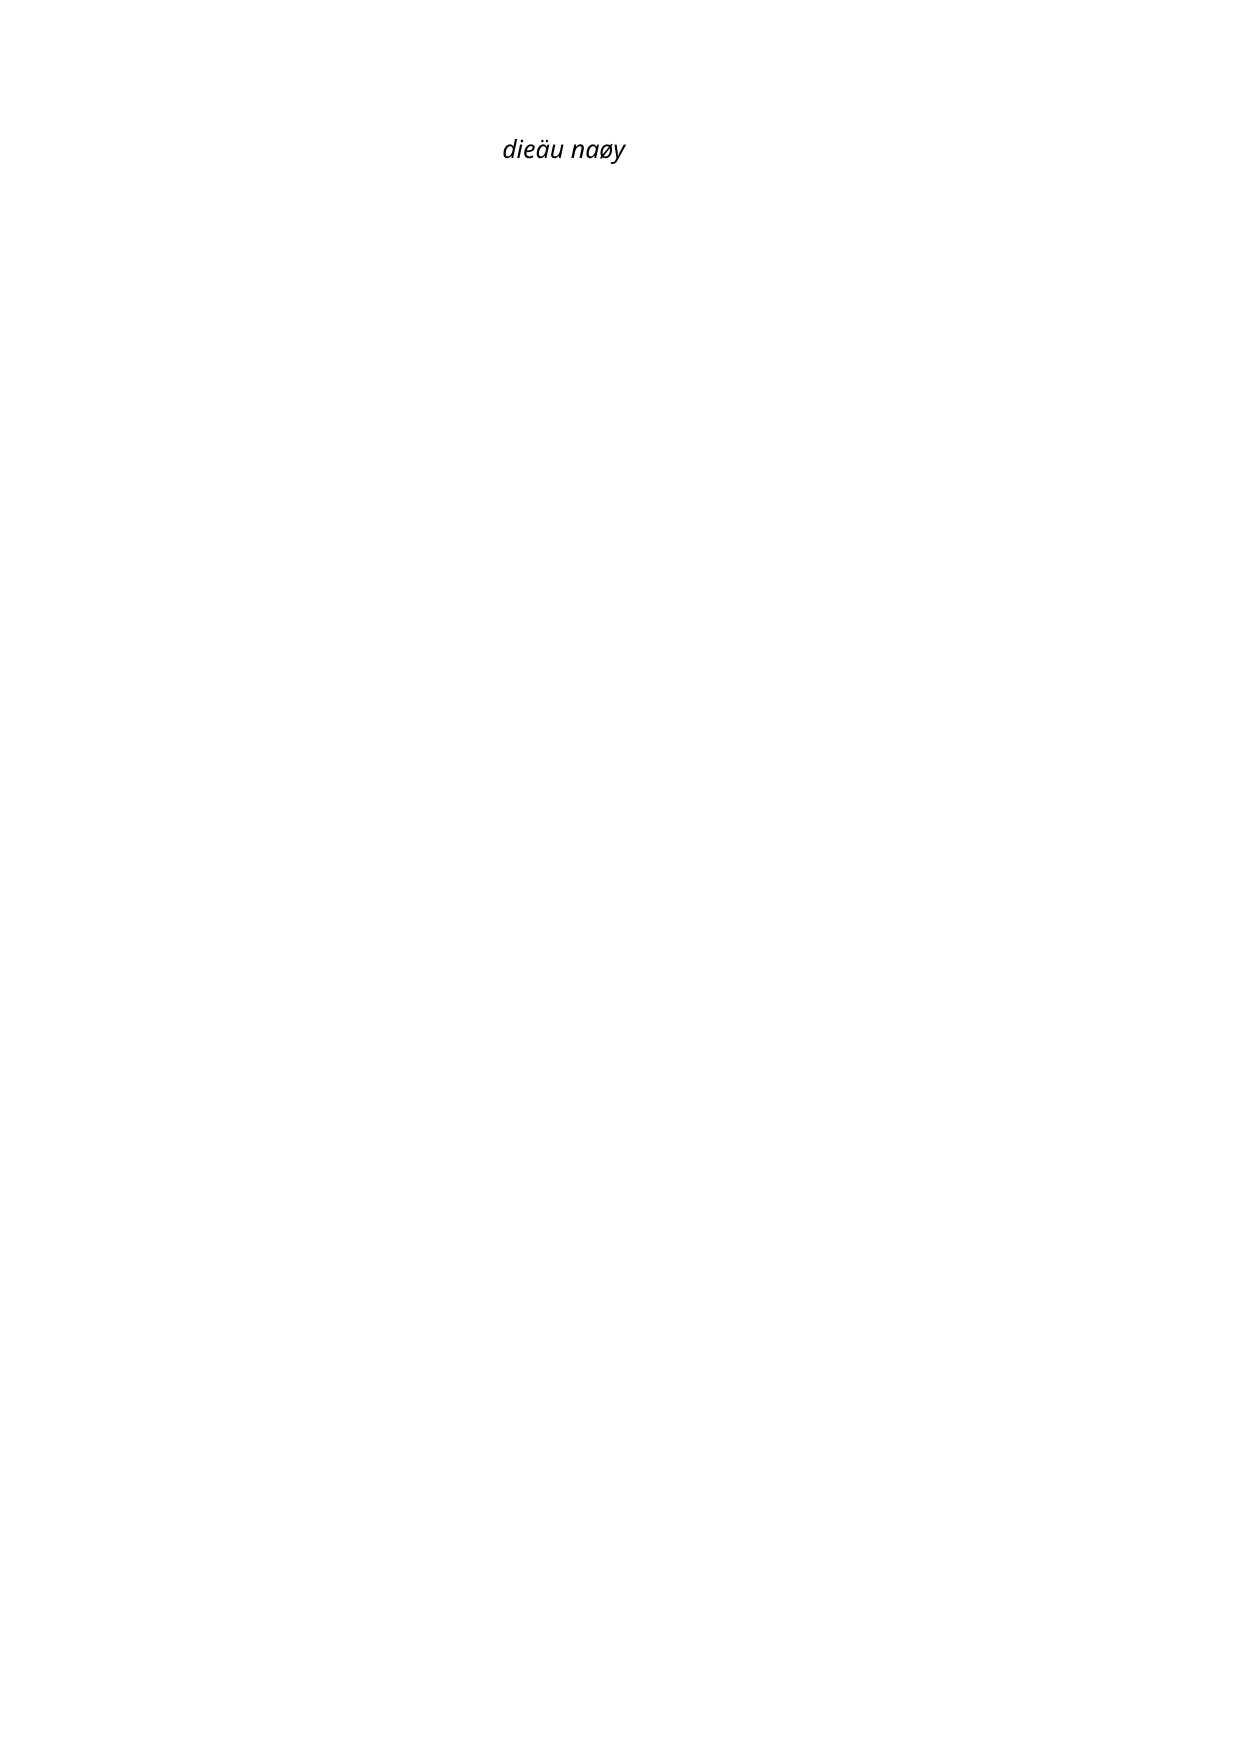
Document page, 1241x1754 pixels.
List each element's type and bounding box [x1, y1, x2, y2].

text [502, 131, 773, 165]
